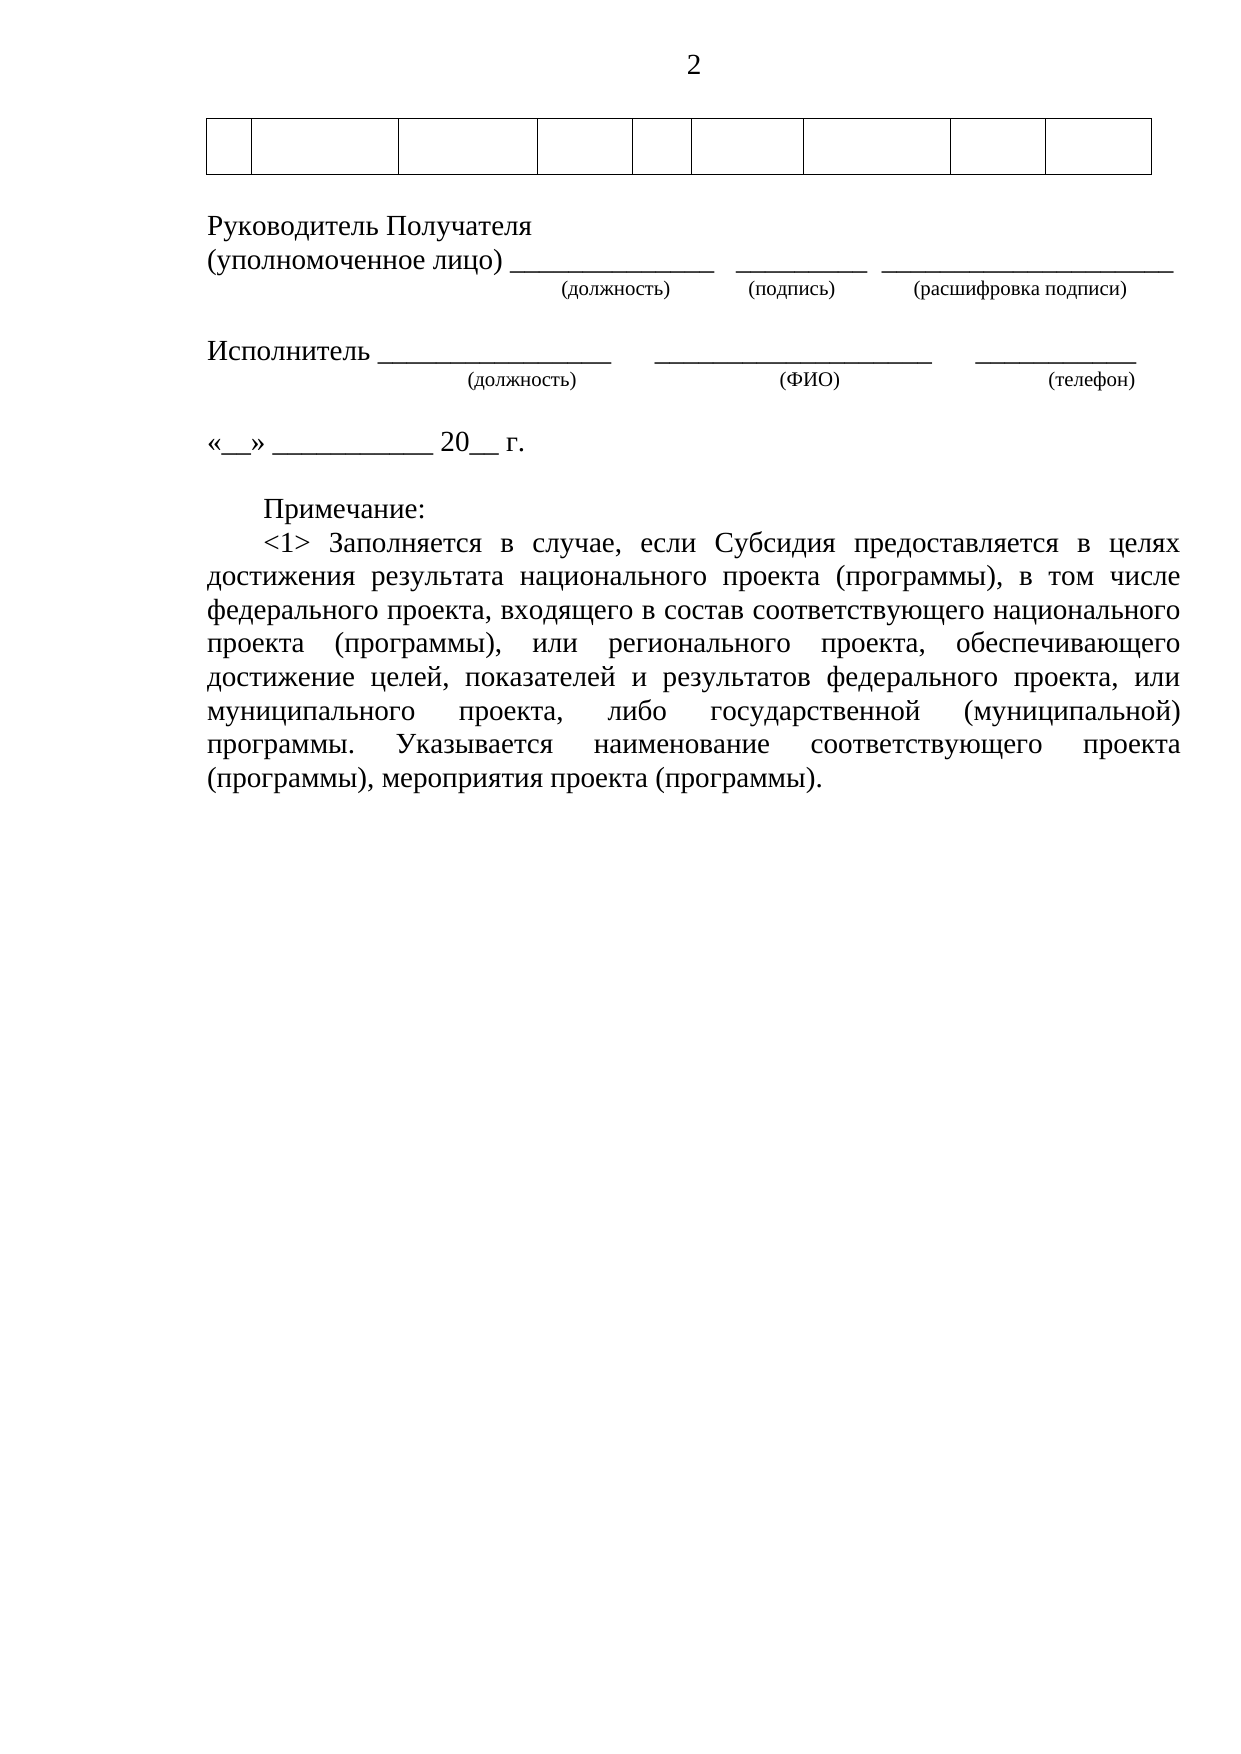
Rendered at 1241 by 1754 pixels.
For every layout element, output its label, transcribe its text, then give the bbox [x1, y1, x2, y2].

table_cell [207, 119, 251, 174]
table_cell [692, 119, 803, 174]
table_cell [538, 119, 632, 174]
text Руководитель Получателя [207, 208, 1181, 242]
text (должность) (подпись) (расшифровка подписи) [207, 276, 1181, 300]
text (уполномоченное лицо) ______________ _________ ____________________ [207, 242, 1181, 276]
table_cell [399, 119, 537, 174]
text <1> Заполняется в случае, если Субсидия предоставляется в целях достижения результата национального проекта (программы), в том числе федерального проекта, входящего в состав соответствующего национального проекта (программы), или регионального проекта, обеспечивающего достижение целей, показателей и результатов федерального проекта, или муниципального проекта, либо государственной (муниципальной) программы. Указывается наименование соответствующего проекта (программы), мероприятия проекта (программы). [207, 525, 1181, 793]
text «__» ___________ 20__ г. [207, 424, 1181, 458]
text Исполнитель ________________ ___________________ ___________ [207, 333, 1181, 367]
table_cell [951, 119, 1045, 174]
table_cell [1046, 119, 1151, 174]
table_cell [252, 119, 398, 174]
text Примечание: [207, 491, 1181, 525]
table_cell [633, 119, 691, 174]
text (должность) (ФИО) (телефон) [207, 367, 1181, 391]
table_cell [804, 119, 950, 174]
